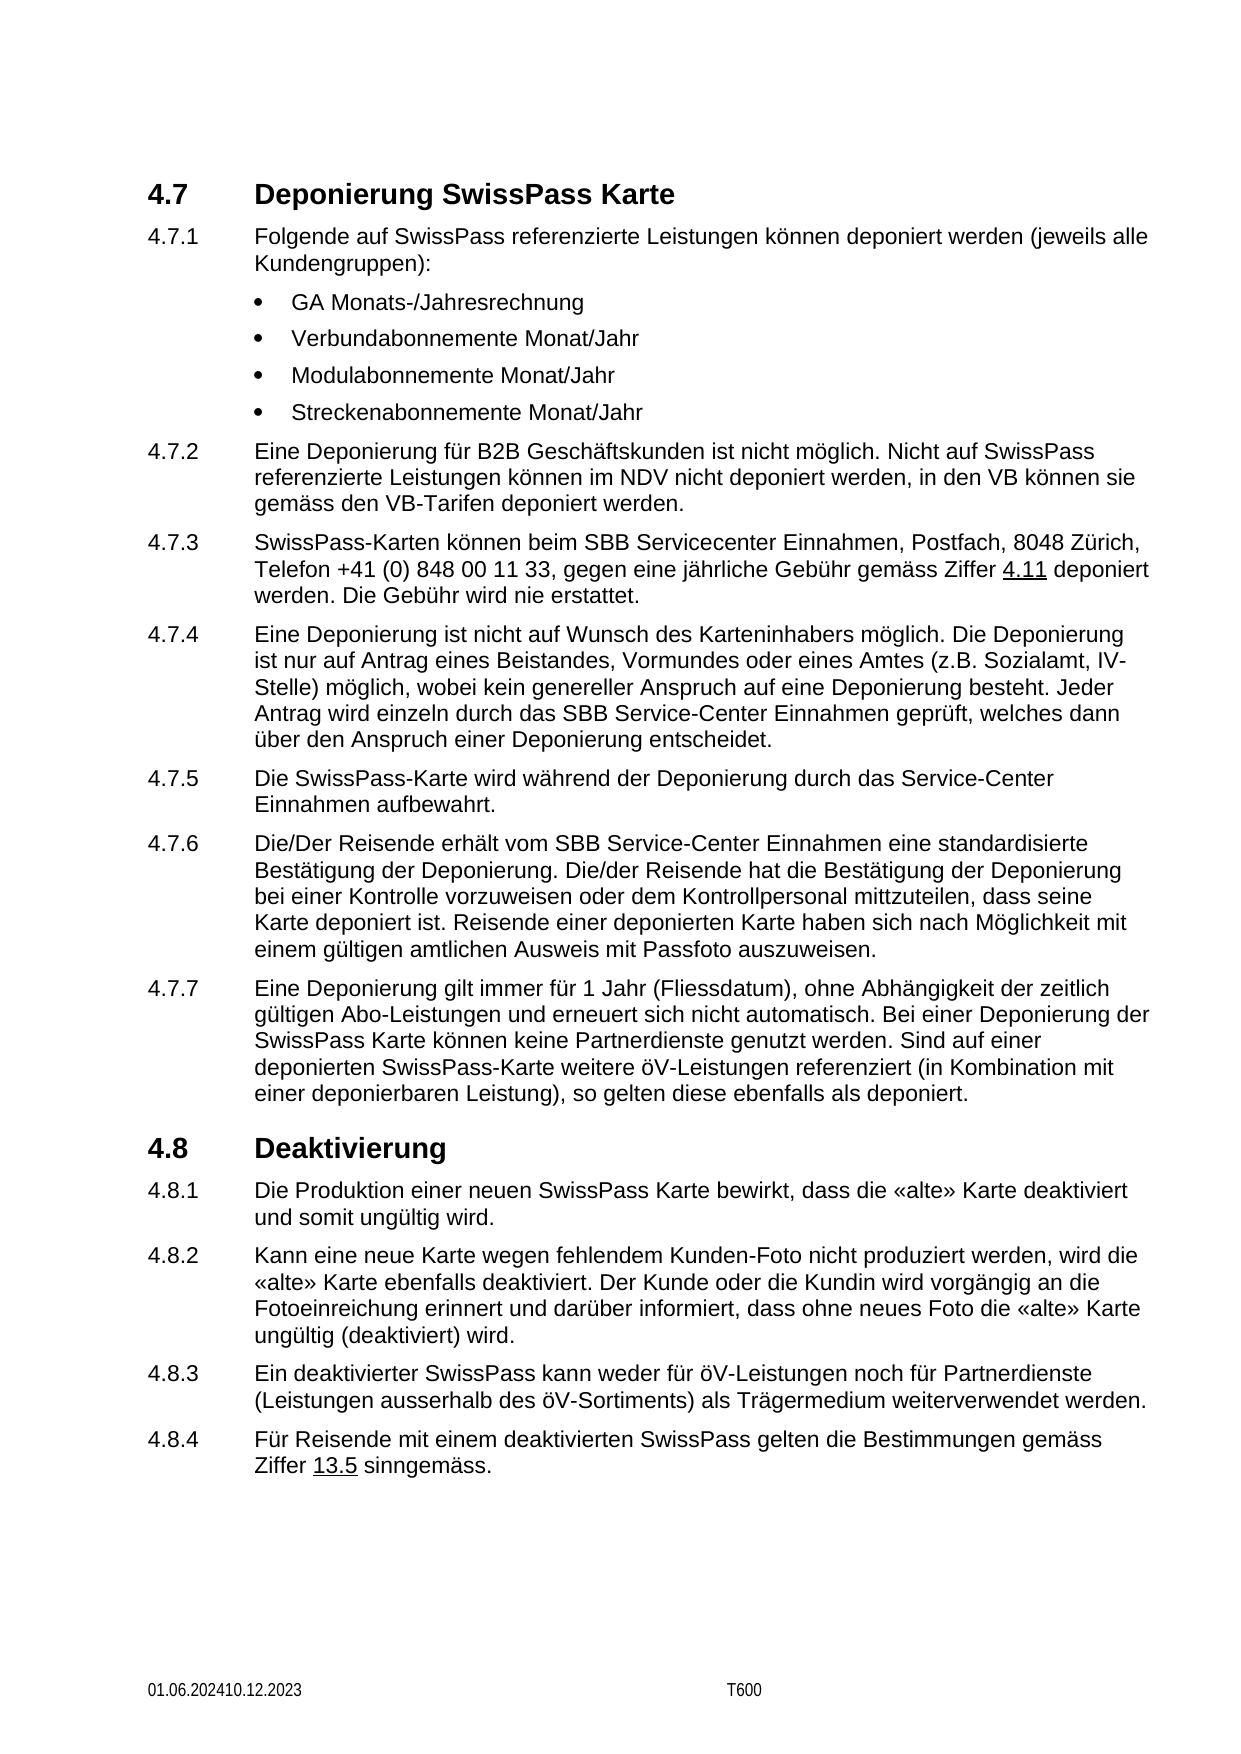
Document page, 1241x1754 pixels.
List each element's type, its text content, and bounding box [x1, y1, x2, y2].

text Die SwissPass-Karte wird während der Deponierung durch das Service-Center Einnahmen aufbewahrt. [148, 765, 1152, 818]
text SwissPass-Karten können beim SBB Servicecenter Einnahmen, Postfach, 8048 Zürich, Telefon +41 (0) 848 00 11 33, gegen eine jährliche Gebühr gemäss Ziffer 4.11 deponiert werden. Die Gebühr wird nie erstattet. [148, 529, 1152, 608]
text Eine Deponierung ist nicht auf Wunsch des Karteninhabers möglich. Die Deponierung ist nur auf Antrag eines Beistandes, Vormundes oder eines Amtes (z.B. Sozialamt, IV-Stelle) möglich, wobei kein genereller Anspruch auf eine Deponierung besteht. Jeder Antrag wird einzeln durch das SBB Service-Center Einnahmen geprüft, welches dann über den Anspruch einer Deponierung entscheidet. [148, 621, 1152, 752]
subtitle Deaktivierung [148, 1131, 1152, 1165]
text Für Reisende mit einem deaktivierten SwissPass gelten die Bestimmungen gemäss Ziffer 13.5 sinngemäss. [148, 1426, 1152, 1478]
text Folgende auf SwissPass referenzierte Leistungen können deponiert werden (jeweils alle Kundengruppen): [148, 223, 1152, 276]
text Modulabonnemente Monat/Jahr [254, 362, 1152, 388]
text Ein deaktivierter SwissPass kann weder für öV-Leistungen noch für Partnerdienste (Leistungen ausserhalb des öV-Sortiments) als Trägermedium weiterverwendet werden. [148, 1360, 1152, 1413]
text Verbundabonnemente Monat/Jahr [254, 325, 1152, 352]
text GA Monats-/Jahresrechnung [254, 288, 1152, 315]
text Eine Deponierung gilt immer für 1 Jahr (Fliessdatum), ohne Abhängigkeit der zeitlich gültigen Abo-Leistungen und erneuert sich nicht automatisch. Bei einer Deponierung der SwissPass Karte können keine Partnerdienste genutzt werden. Sind auf einer deponierten SwissPass-Karte weitere öV-Leistungen referenziert (in Kombination mit einer deponierbaren Leistung), so gelten diese ebenfalls als deponiert. [148, 974, 1152, 1106]
subtitle Deponierung SwissPass Karte [148, 177, 1152, 211]
text Kann eine neue Karte wegen fehlendem Kunden-Foto nicht produziert werden, wird die «alte» Karte ebenfalls deaktiviert. Der Kunde oder die Kundin wird vorgängig an die Fotoeinreichung erinnert und darüber informiert, dass ohne neues Foto die «alte» Karte ungültig (deaktiviert) wird. [148, 1242, 1152, 1348]
text Eine Deponierung für B2B Geschäftskunden ist nicht möglich. Nicht auf SwissPass referenzierte Leistungen können im NDV nicht deponiert werden, in den VB können sie gemäss den VB-Tarifen deponiert werden. [148, 438, 1152, 517]
text Die Produktion einer neuen SwissPass Karte bewirkt, dass die «alte» Karte deaktiviert und somit ungültig wird. [148, 1177, 1152, 1230]
text Streckenabonnemente Monat/Jahr [254, 399, 1152, 425]
text Die/Der Reisende erhält vom SBB Service-Center Einnahmen eine standardisierte Bestätigung der Deponierung. Die/der Reisende hat die Bestätigung der Deponierung bei einer Kontrolle vorzuweisen oder dem Kontrollpersonal mittzuteilen, dass seine Karte deponiert ist. Reisende einer deponierten Karte haben sich nach Möglichkeit mit einem gültigen amtlichen Ausweis mit Passfoto auszuweisen. [148, 830, 1152, 962]
